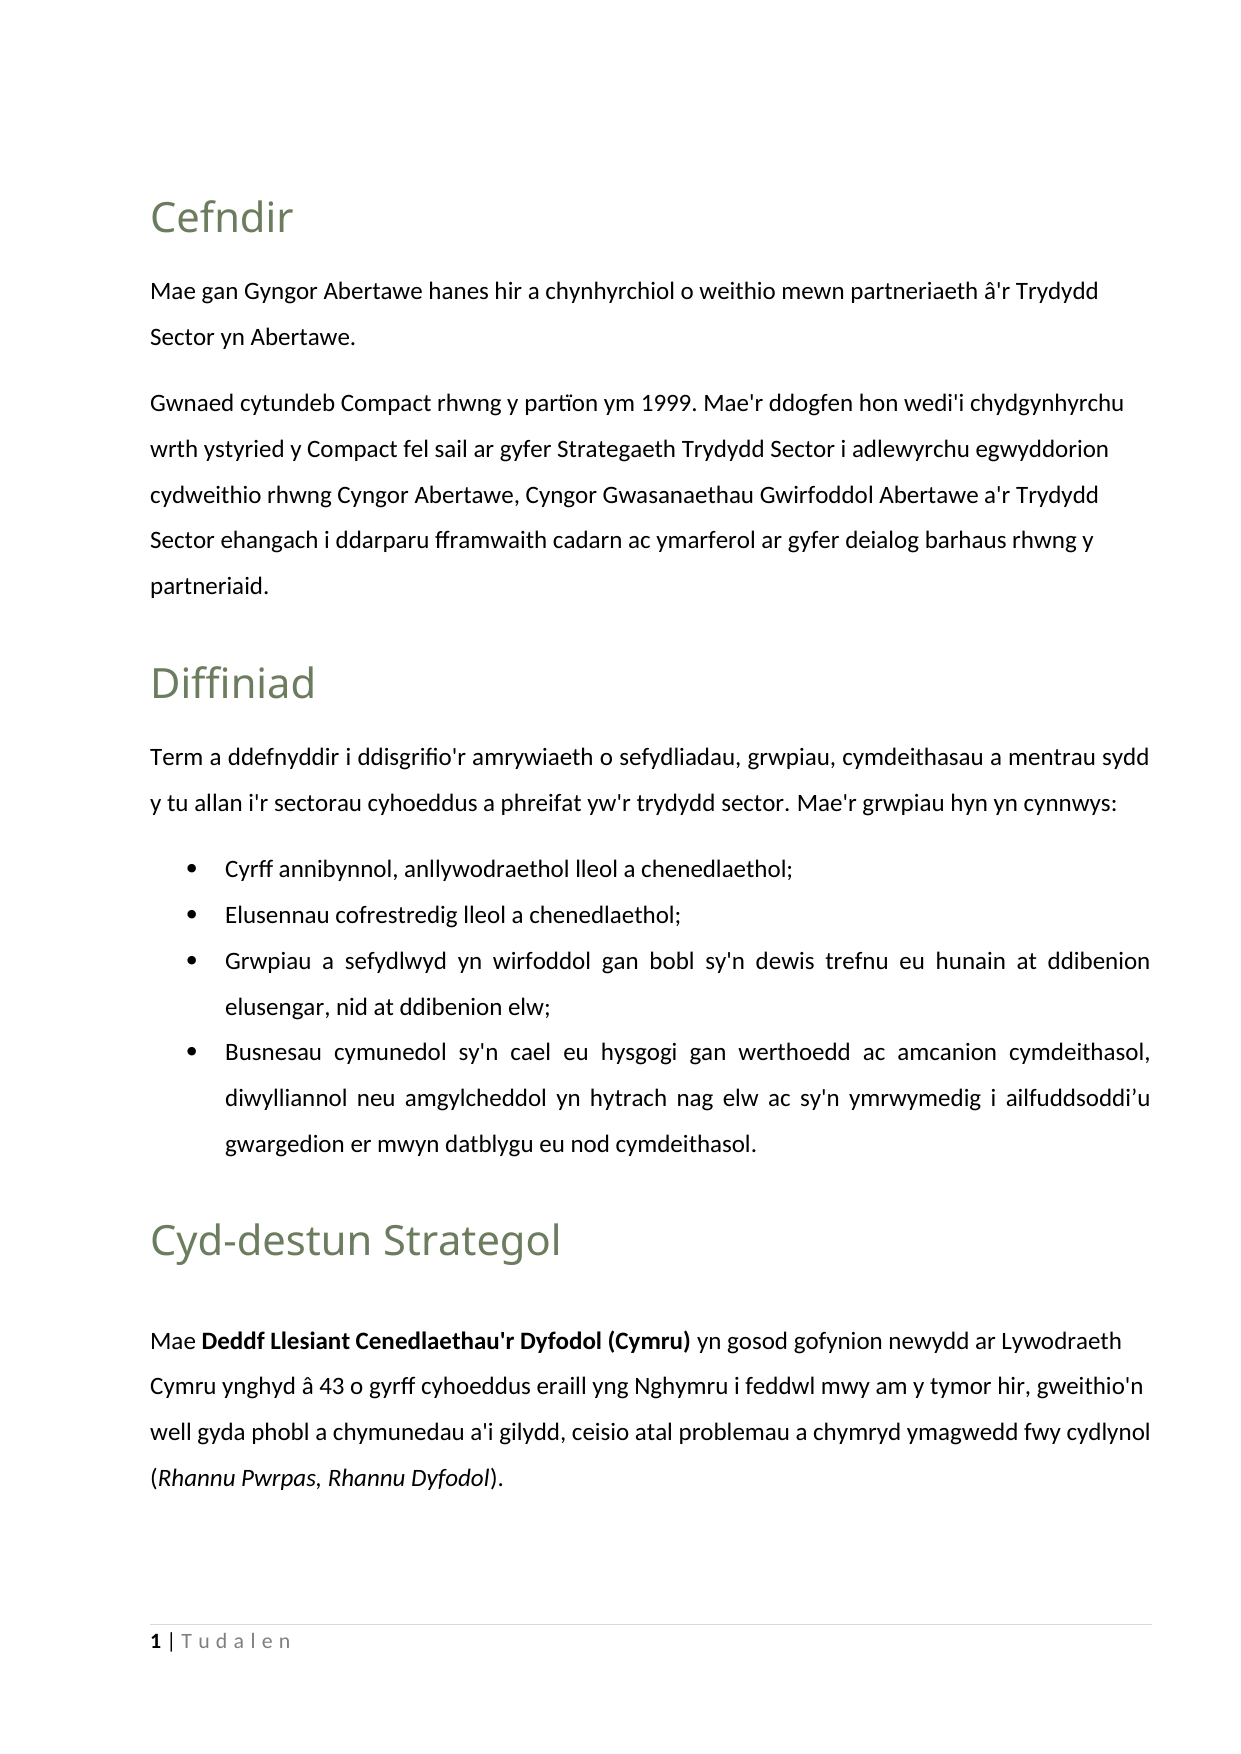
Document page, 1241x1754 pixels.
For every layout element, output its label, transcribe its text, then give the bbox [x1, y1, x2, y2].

subtitle Cefndir [150, 187, 1152, 244]
subtitle Diffiniad [150, 653, 1152, 710]
text Mae gan Gyngor Abertawe hanes hir a chynhyrchiol o weithio mewn partneriaeth â'r Trydydd Sector yn Abertawe. [150, 275, 1152, 351]
list Elusennau cofrestredig lleol a chenedlaethol; [187, 899, 1152, 930]
list Grwpiau a sefydlwyd yn wirfoddol gan bobl sy'n dewis trefnu eu hunain at ddibenion elusengar, nid at ddibenion elw; [187, 945, 1152, 1021]
text Gwnaed cytundeb Compact rhwng y partïon ym 1999. Mae'r ddogfen hon wedi'i chydgynhyrchu wrth ystyried y Compact fel sail ar gyfer Strategaeth Trydydd Sector i adlewyrchu egwyddorion cydweithio rhwng Cyngor Abertawe, Cyngor Gwasanaethau Gwirfoddol Abertawe a'r Trydydd Sector ehangach i ddarparu fframwaith cadarn ac ymarferol ar gyfer deialog barhaus rhwng y partneriaid. [150, 387, 1152, 601]
list Busnesau cymunedol sy'n cael eu hysgogi gan werthoedd ac amcanion cymdeithasol, diwylliannol neu amgylcheddol yn hytrach nag elw ac sy'n ymrwymedig i ailfuddsoddi’u gwargedion er mwyn datblygu eu nod cymdeithasol. [187, 1036, 1152, 1158]
text Mae Deddf Llesiant Cenedlaethau'r Dyfodol (Cymru) yn gosod gofynion newydd ar Lywodraeth Cymru ynghyd â 43 o gyrff cyhoeddus eraill yng Nghymru i feddwl mwy am y tymor hir, gweithio'n well gyda phobl a chymunedau a'i gilydd, ceisio atal problemau a chymryd ymagwedd fwy cydlynol (Rhannu Pwrpas, Rhannu Dyfodol). [150, 1325, 1152, 1492]
text Term a ddefnyddir i ddisgrifio'r amrywiaeth o sefydliadau, grwpiau, cymdeithasau a mentrau sydd y tu allan i'r sectorau cyhoeddus a phreifat yw'r trydydd sector. Mae'r grwpiau hyn yn cynnwys: [150, 741, 1152, 817]
subtitle Cyd-destun Strategol [150, 1211, 1152, 1268]
list Cyrff annibynnol, anllywodraethol lleol a chenedlaethol; [187, 853, 1152, 884]
